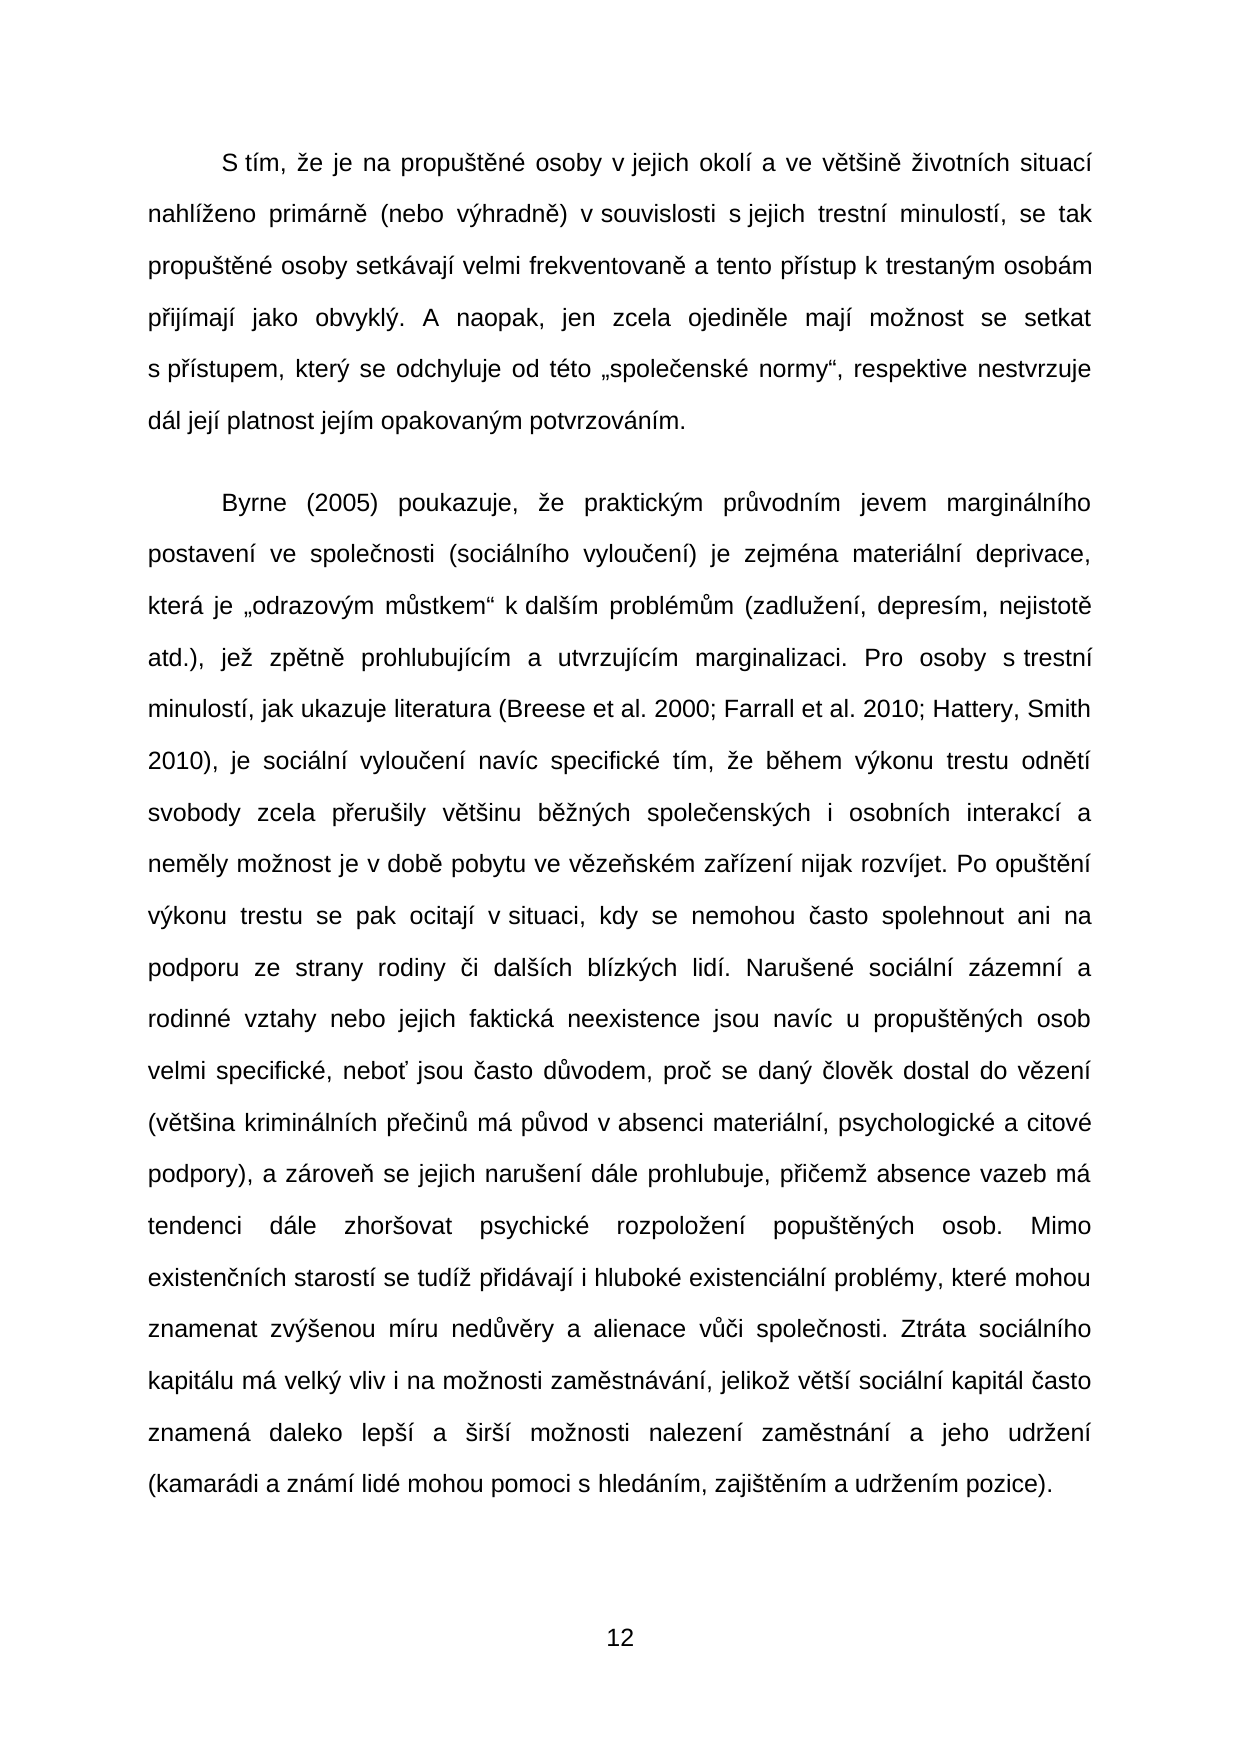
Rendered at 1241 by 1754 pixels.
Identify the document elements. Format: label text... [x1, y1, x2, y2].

text S tím, že je na propuštěné osoby v jejich okolí a ve většině životních situací nahlíženo primárně (nebo výhradně) v souvislosti s jejich trestní minulostí, se tak propuštěné osoby setkávají velmi frekventovaně a tento přístup k trestaným osobám přijímají jako obvyklý. A naopak, jen zcela ojediněle mají možnost se setkat s přístupem, který se odchyluje od této „společenské normy“, respektive nestvrzuje dál její platnost jejím opakovaným potvrzováním. [148, 148, 1093, 435]
text Byrne (2005) poukazuje, že praktickým průvodním jevem marginálního postavení ve společnosti (sociálního vyloučení) je zejména materiální deprivace, která je „odrazovým můstkem“ k dalším problémům (zadlužení, depresím, nejistotě atd.), jež zpětně prohlubujícím a utvrzujícím marginalizaci. Pro osoby s trestní minulostí, jak ukazuje literatura (Breese et al. 2000; Farrall et al. 2010; Hattery, Smith 2010), je sociální vyloučení navíc specifické tím, že během výkonu trestu odnětí svobody zcela přerušily většinu běžných společenských i osobních interakcí a neměly možnost je v době pobytu ve vězeňském zařízení nijak rozvíjet. Po opuštění výkonu trestu se pak ocitají v situaci, kdy se nemohou často spolehnout ani na podporu ze strany rodiny či dalších blízkých lidí. Narušené sociální zázemní a rodinné vztahy nebo jejich faktická neexistence jsou navíc u propuštěných osob velmi specifické, neboť jsou často důvodem, proč se daný člověk dostal do vězení (většina kriminálních přečinů má původ v absenci materiální, psychologické a citové podpory), a zároveň se jejich narušení dále prohlubuje, přičemž absence vazeb má tendenci dále zhoršovat psychické rozpoložení popuštěných osob. Mimo existenčních starostí se tudíž přidávají i hluboké existenciální problémy, které mohou znamenat zvýšenou míru nedůvěry a alienace vůči společnosti. Ztráta sociálního kapitálu má velký vliv i na možnosti zaměstnávání, jelikož větší sociální kapitál často znamená daleko lepší a širší možnosti nalezení zaměstnání a jeho udržení (kamarádi a známí lidé mohou pomoci s hledáním, zajištěním a udržením pozice). [148, 488, 1093, 1498]
